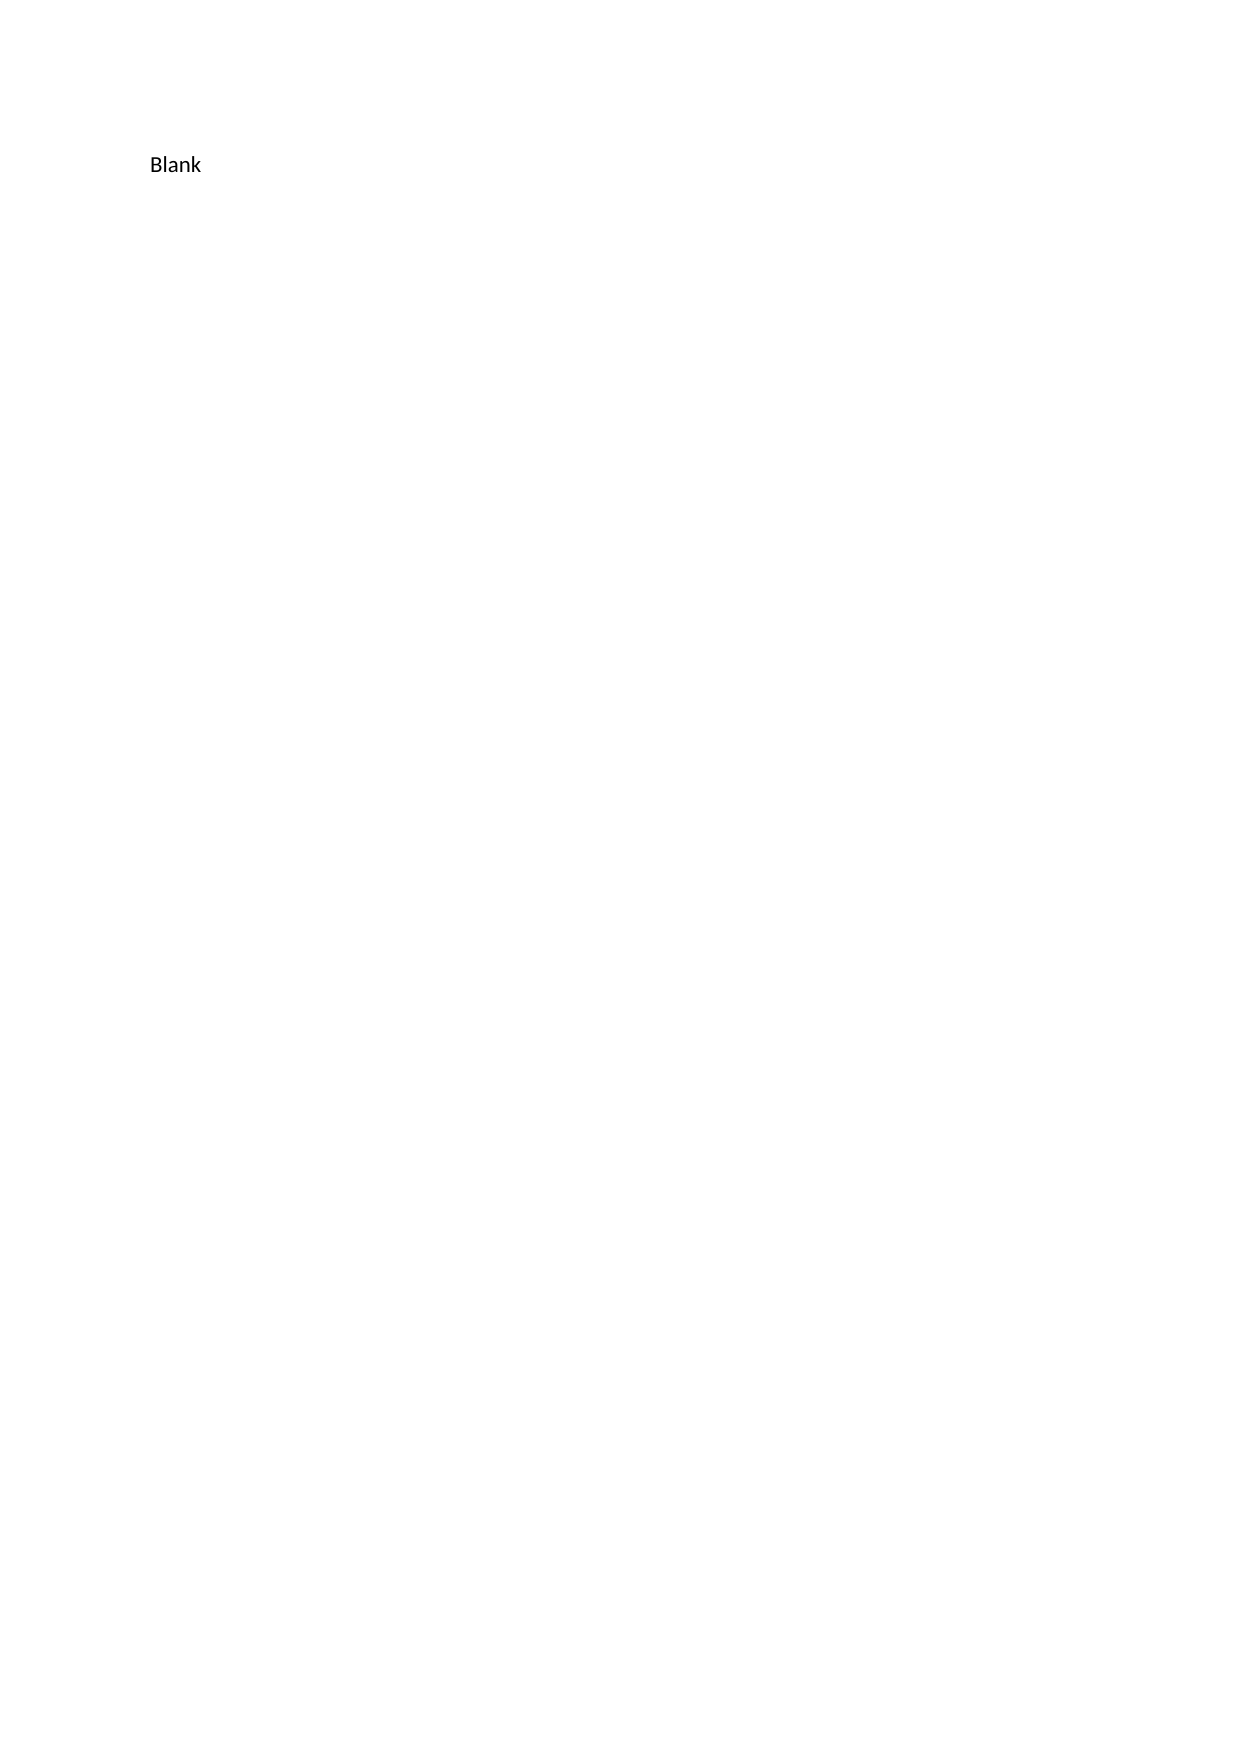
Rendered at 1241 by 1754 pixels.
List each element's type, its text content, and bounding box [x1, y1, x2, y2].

text Blank [150, 150, 1090, 178]
